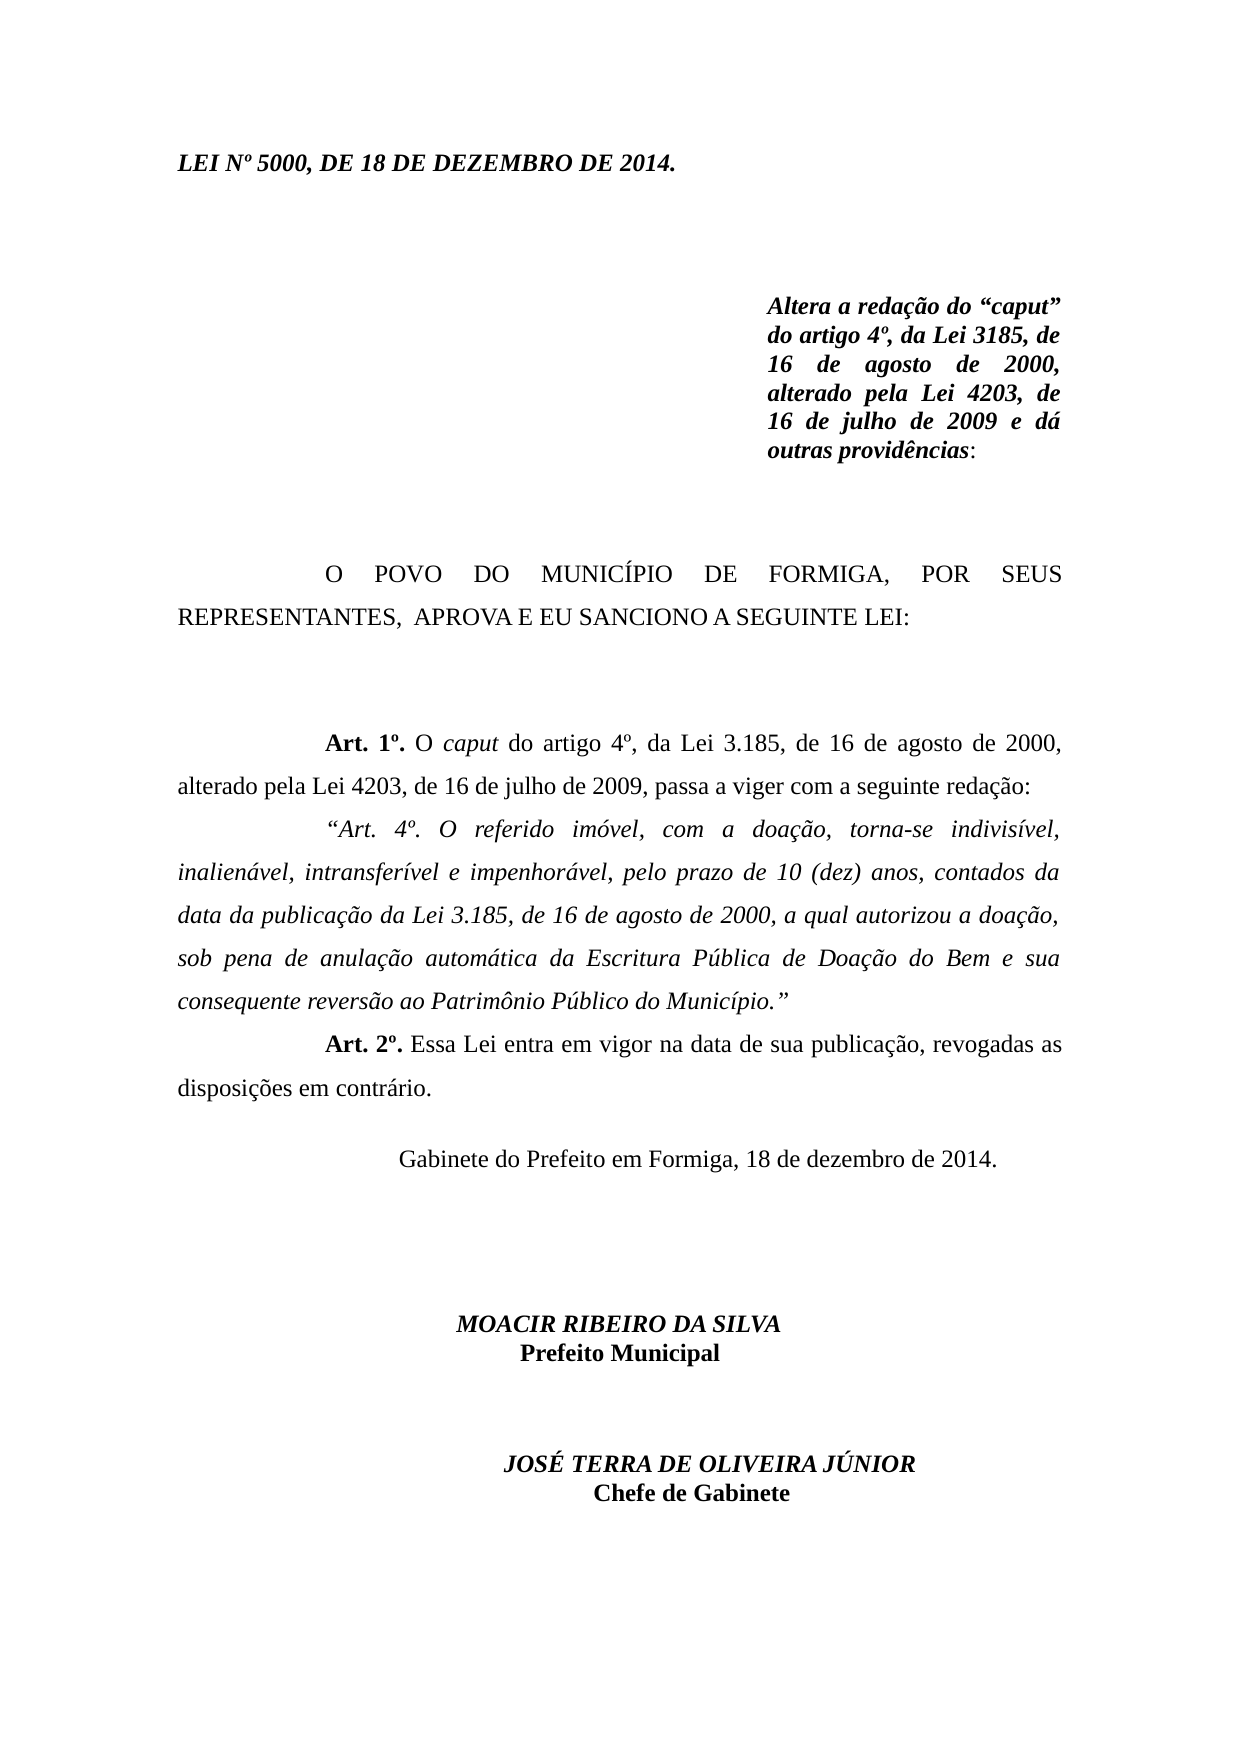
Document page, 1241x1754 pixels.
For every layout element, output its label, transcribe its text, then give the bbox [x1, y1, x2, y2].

text Prefeito Municipal [177, 1338, 1063, 1367]
text Gabinete do Prefeito em Formiga, 18 de dezembro de 2014. [177, 1144, 1063, 1173]
text Art. 1º. O caput do artigo 4º, da Lei 3.185, de 16 de agosto de 2000, alterado pela Lei 4203, de 16 de julho de 2009, passa a viger com a seguinte redação: [177, 728, 1063, 799]
text Altera a redação do “caput” do artigo 4º, da Lei 3185, de 16 de agosto de 2000, alterado pela Lei 4203, de 16 de julho de 2009 e dá outras providências: [767, 291, 1063, 464]
text MOACIR RIBEIRO DA SILVA [177, 1309, 1063, 1338]
text JOSÉ TERRA DE OLIVEIRA JÚNIOR [177, 1449, 1063, 1478]
text LEI Nº 5000, DE 18 DE DEZEMBRO DE 2014. [177, 148, 1063, 176]
text Chefe de Gabinete [177, 1478, 1063, 1507]
text “Art. 4º. O referido imóvel, com a doação, torna-se indivisível, inalienável, intransferível e impenhorável, pelo prazo de 10 (dez) anos, contados da data da publicação da Lei 3.185, de 16 de agosto de 2000, a qual autorizou a doação, sob pena de anulação automática da Escritura Pública de Doação do Bem e sua consequente reversão ao Patrimônio Público do Município.” [177, 814, 1063, 1015]
text Art. 2º. Essa Lei entra em vigor na data de sua publicação, revogadas as disposições em contrário. [177, 1029, 1063, 1101]
text O POVO DO MUNICÍPIO DE FORMIGA, POR SEUS REPRESENTANTES, APROVA E EU SANCIONO A SEGUINTE LEI: [177, 559, 1063, 631]
